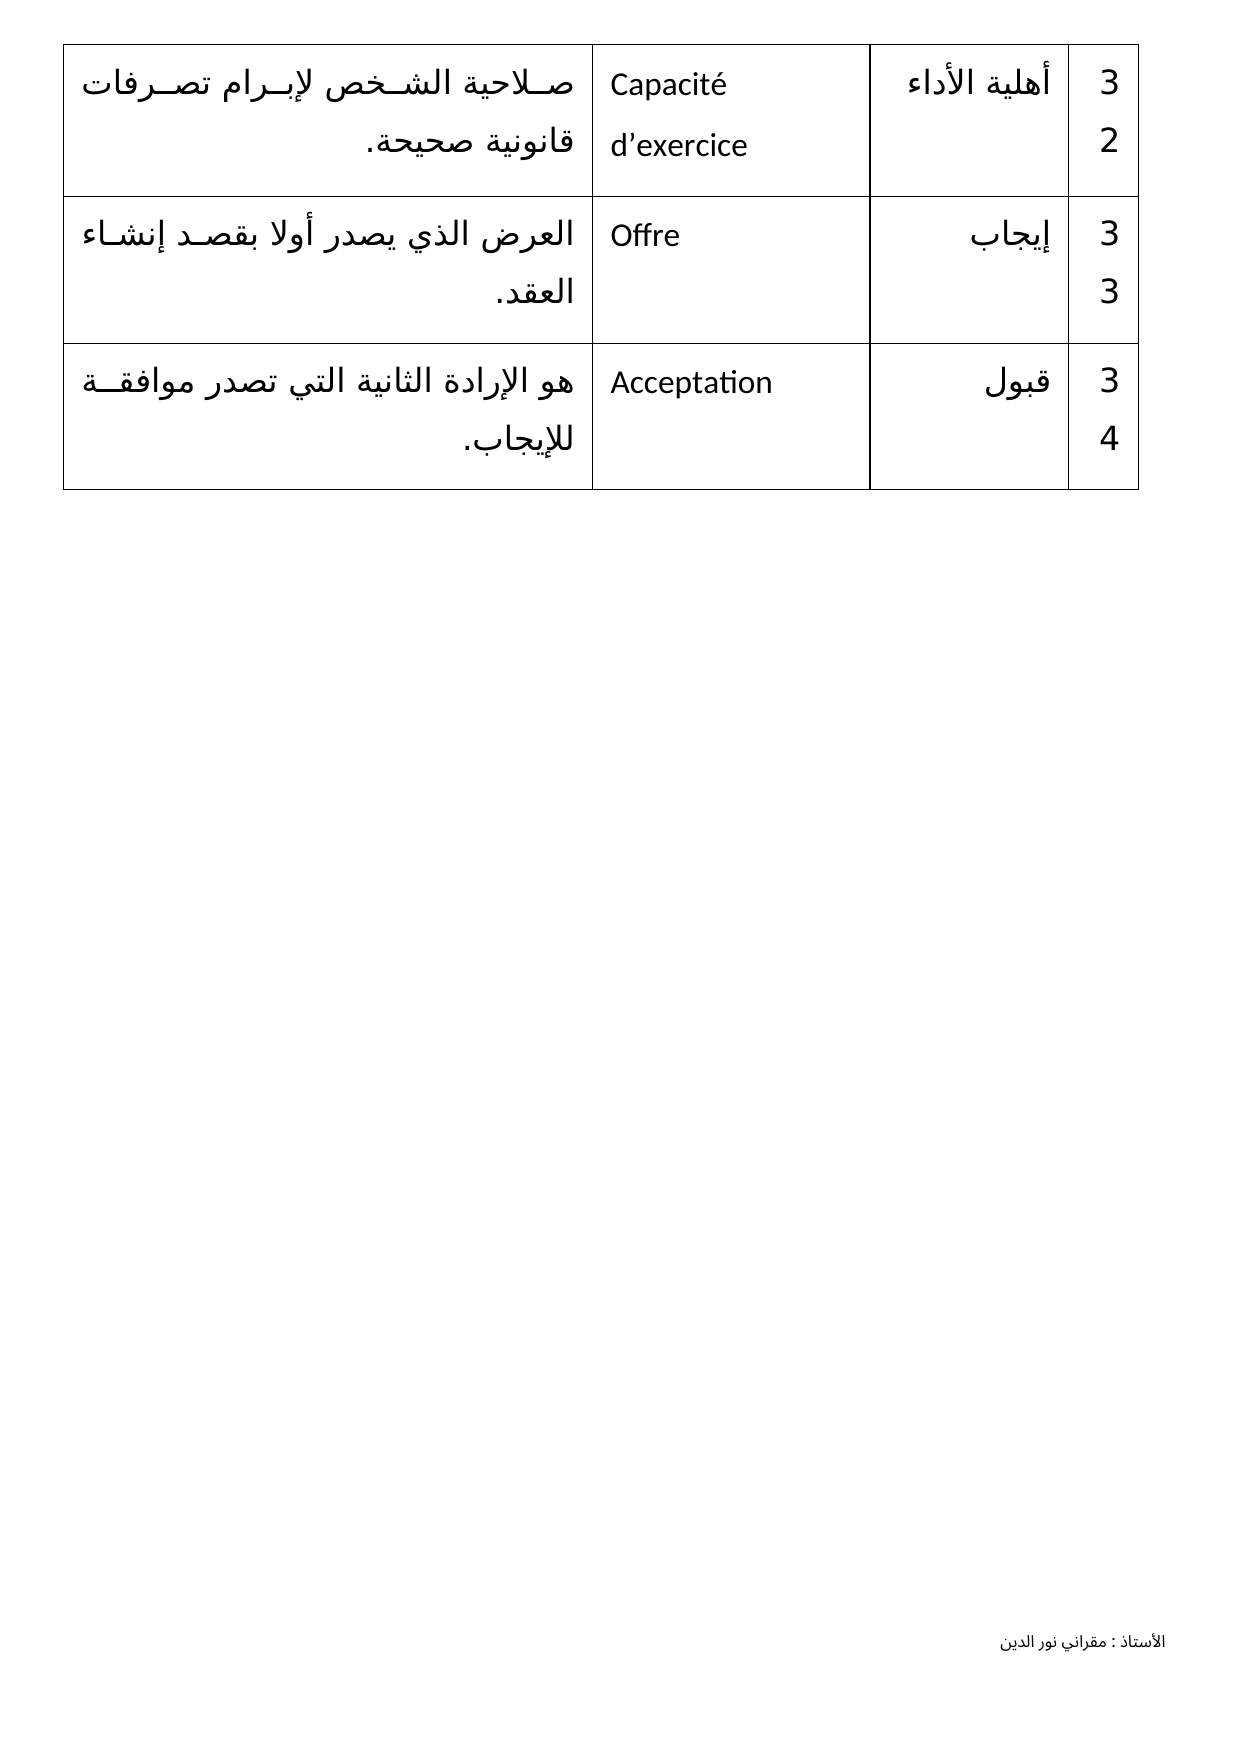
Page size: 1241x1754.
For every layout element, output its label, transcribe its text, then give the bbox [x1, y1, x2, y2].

table_cell 34 [1069, 344, 1138, 489]
table_cell قبول [871, 344, 1068, 489]
table_cell Capacité d’exercice [593, 45, 869, 196]
table_cell 32 [1069, 45, 1138, 196]
table_cell Offre [593, 197, 869, 342]
table_cell 33 [1069, 197, 1138, 342]
table_cell أهلية الأداء [871, 45, 1068, 196]
table_cell Acceptation [593, 344, 869, 489]
table_cell صلاحية الشخص لإبرام تصرفات قانونية صحيحة. [64, 45, 592, 196]
table_cell العرض الذي يصدر أولا بقصد إنشاء العقد. [64, 197, 592, 342]
table_cell إيجاب [871, 197, 1068, 342]
table_cell هو الإرادة الثانية التي تصدر موافقة للإيجاب. [64, 344, 592, 489]
